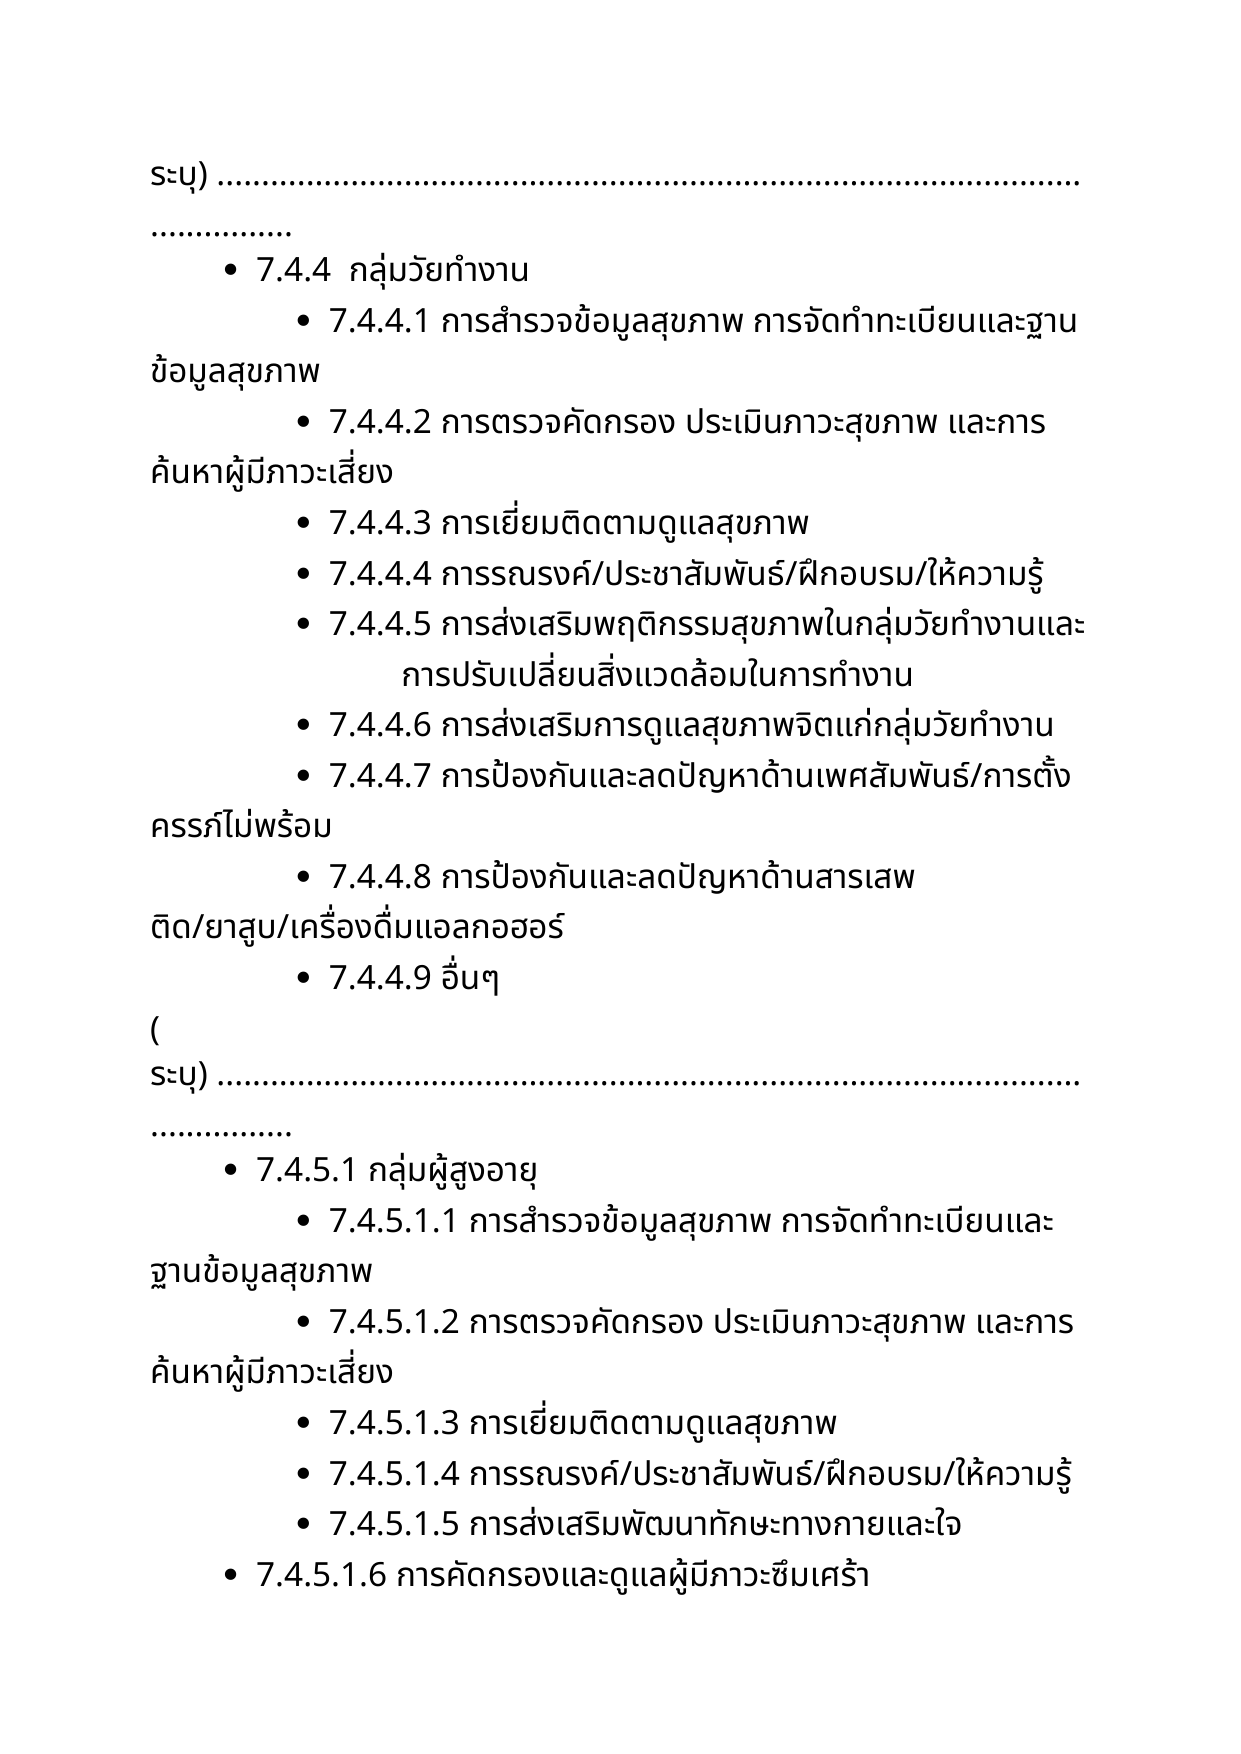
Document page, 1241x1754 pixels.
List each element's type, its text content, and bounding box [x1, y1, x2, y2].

text 7.4.4 กลุ่มวัยทำงาน [150, 246, 1090, 297]
text 7.4.5.1.4 การรณรงค์/ประชาสัมพันธ์/ฝึกอบรม/ให้ความรู้ [150, 1449, 1090, 1500]
text 7.4.4.7 การป้องกันและลดปัญหาด้านเพศสัมพันธ์/การตั้งครรภ์ไม่พร้อม [150, 752, 1090, 853]
text 7.4.4.5 การส่งเสริมพฤติกรรมสุขภาพในกลุ่มวัยทำงานและการปรับเปลี่ยนสิ่งแวดล้อมในการทำงาน [150, 600, 1090, 701]
text 7.4.4.4 การรณรงค์/ประชาสัมพันธ์/ฝึกอบรม/ให้ความรู้ [150, 549, 1090, 600]
text 7.4.5.1 กลุ่มผู้สูงอายุ [150, 1146, 1090, 1197]
text 7.4.5.1.2 การตรวจคัดกรอง ประเมินภาวะสุขภาพ และการค้นหาผู้มีภาวะเสี่ยง [150, 1298, 1090, 1399]
text 7.4.4.8 การป้องกันและลดปัญหาด้านสารเสพติด/ยาสูบ/เครื่องดื่มแอลกอฮอร์ [150, 853, 1090, 954]
text 7.4.4.3 การเยี่ยมติดตามดูแลสุขภาพ [150, 499, 1090, 549]
text 7.4.5.1.1 การสำรวจข้อมูลสุขภาพ การจัดทำทะเบียนและฐานข้อมูลสุขภาพ [150, 1197, 1090, 1298]
text 7.4.4.6 การส่งเสริมการดูแลสุขภาพจิตแก่กลุ่มวัยทำงาน [150, 701, 1090, 752]
text 7.4.4.9 อื่นๆ (ระบุ) ................................................................................................................. [150, 954, 1090, 1146]
text 7.4.5.1.6 การคัดกรองและดูแลผู้มีภาวะซึมเศร้า [150, 1551, 1090, 1601]
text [150, 150, 1090, 246]
text 7.4.4.1 การสำรวจข้อมูลสุขภาพ การจัดทำทะเบียนและฐานข้อมูลสุขภาพ [150, 297, 1090, 398]
text 7.4.5.1.3 การเยี่ยมติดตามดูแลสุขภาพ [150, 1399, 1090, 1449]
text 7.4.4.2 การตรวจคัดกรอง ประเมินภาวะสุขภาพ และการค้นหาผู้มีภาวะเสี่ยง [150, 398, 1090, 499]
text 7.4.5.1.5 การส่งเสริมพัฒนาทักษะทางกายและใจ [150, 1500, 1090, 1551]
